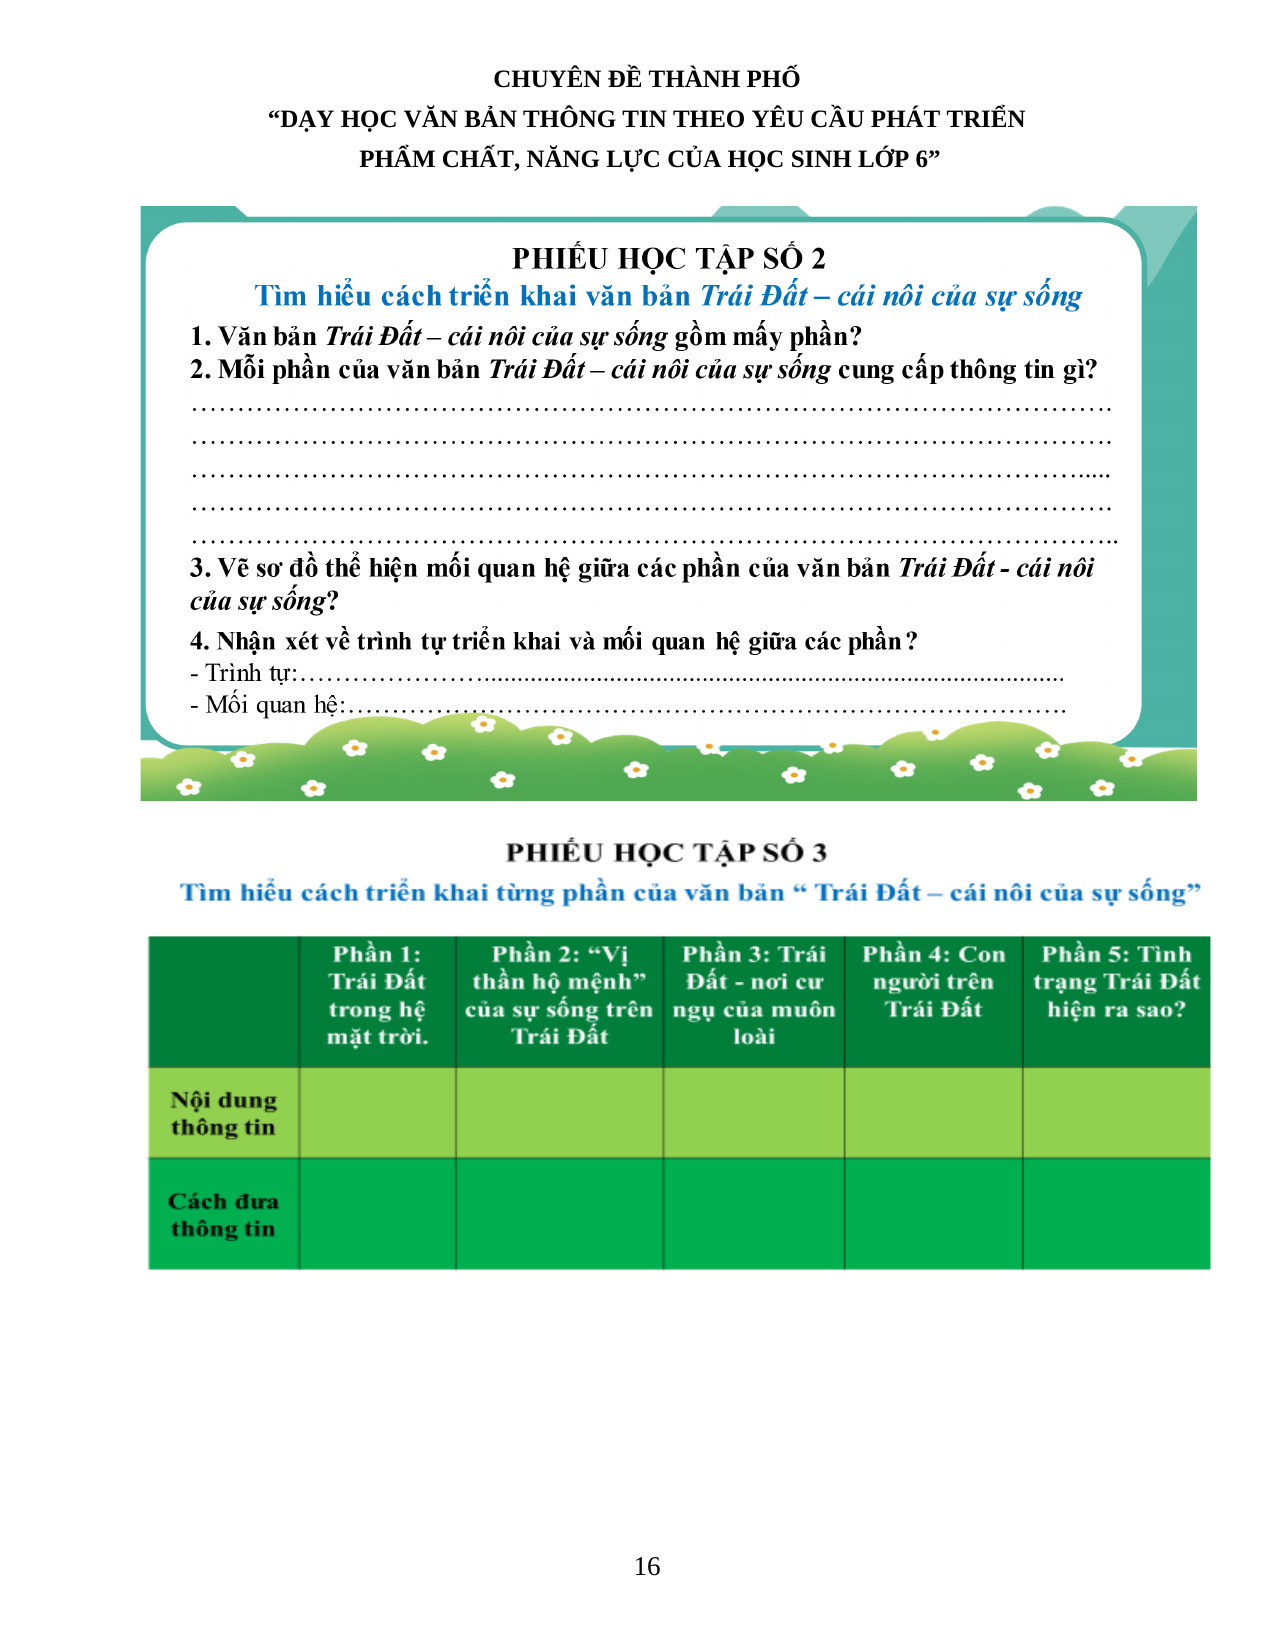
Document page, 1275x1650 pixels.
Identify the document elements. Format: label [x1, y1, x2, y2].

picture [140, 825, 1225, 1340]
picture [140, 206, 1197, 801]
